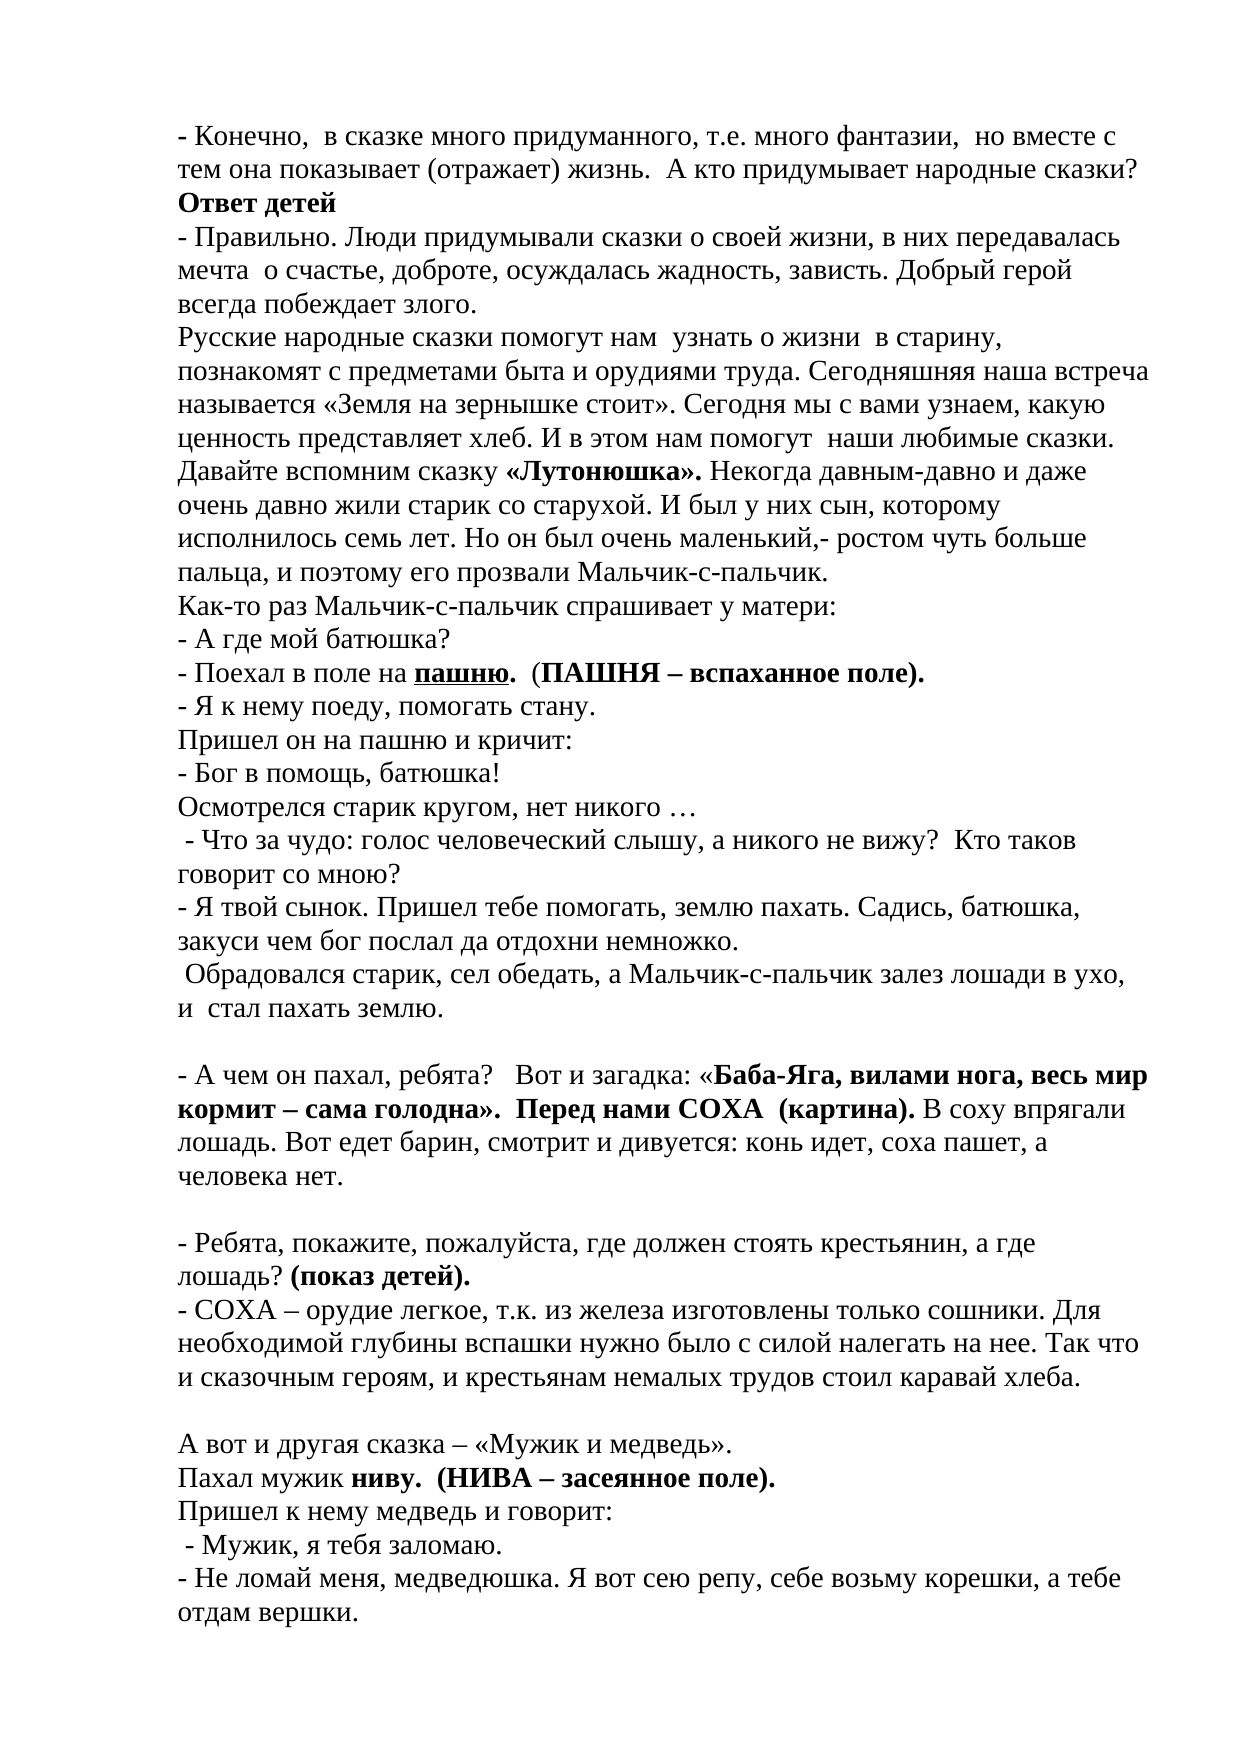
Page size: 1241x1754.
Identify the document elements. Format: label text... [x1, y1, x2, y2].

text Давайте вспомним сказку «Лутонюшка». Некогда давным-давно и даже очень давно жили старик со старухой. И был у них сын, которому исполнилось семь лет. Но он был очень маленький,- ростом чуть больше пальца, и поэтому его прозвали Мальчик-с-пальчик. [177, 453, 1152, 588]
text - Мужик, я тебя заломаю. [177, 1527, 1152, 1560]
text - СОХА – орудие легкое, т.к. из железа изготовлены только сошники. Для необходимой глубины вспашки нужно было с силой налегать на нее. Так что и сказочным героям, и крестьянам немалых трудов стоил каравай хлеба. [177, 1292, 1152, 1393]
text - Что за чудо: голос человеческий слышу, а никого не вижу? Кто таков говорит со мною? [177, 822, 1152, 889]
text Осмотрелся старик кругом, нет никого … [177, 789, 1152, 822]
text Пахал мужик ниву. (НИВА – засеянное поле). [177, 1460, 1152, 1493]
text - Я к нему поеду, помогать стану. [177, 688, 1152, 722]
text - Я твой сынок. Пришел тебе помогать, землю пахать. Садись, батюшка, закуси чем бог послал да отдохни немножко. [177, 889, 1152, 957]
text - Поехал в поле на пашню. (ПАШНЯ – вспаханное поле). [177, 655, 1152, 688]
text - Конечно, в сказке много придуманного, т.е. много фантазии, но вместе с тем она показывает (отражает) жизнь. А кто придумывает народные сказки? [177, 118, 1152, 185]
text - Ребята, покажите, пожалуйста, где должен стоять крестьянин, а где лошадь? (показ детей). [177, 1225, 1152, 1292]
text Пришел к нему медведь и говорит: [177, 1493, 1152, 1527]
text Обрадовался старик, сел обедать, а Мальчик-с-пальчик залез лошади в ухо, и стал пахать землю. [177, 957, 1152, 1024]
text - Не ломай меня, медведюшка. Я вот сею репу, себе возьму корешки, а тебе отдам вершки. [177, 1560, 1152, 1627]
text Как-то раз Мальчик-с-пальчик спрашивает у матери: [177, 588, 1152, 621]
text Русские народные сказки помогут нам узнать о жизни в старину, познакомят с предметами быта и орудиями труда. Сегодняшняя наша встреча называется «Земля на зернышке стоит». Сегодня мы с вами узнаем, какую ценность представляет хлеб. И в этом нам помогут наши любимые сказки. [177, 319, 1152, 453]
text Пришел он на пашню и кричит: [177, 722, 1152, 755]
text - Бог в помощь, батюшка! [177, 755, 1152, 789]
text Ответ детей [177, 185, 1152, 219]
text - Правильно. Люди придумывали сказки о своей жизни, в них передавалась мечта о счастье, доброте, осуждалась жадность, зависть. Добрый герой всегда побеждает злого. [177, 219, 1152, 319]
text А вот и другая сказка – «Мужик и медведь». [177, 1426, 1152, 1460]
text - А чем он пахал, ребята? Вот и загадка: «Баба-Яга, вилами нога, весь мир кормит – сама голодна». Перед нами СОХА (картина). В соху впрягали лошадь. Вот едет барин, смотрит и дивуется: конь идет, соха пашет, а человека нет. [177, 1057, 1152, 1191]
text - А где мой батюшка? [177, 621, 1152, 655]
